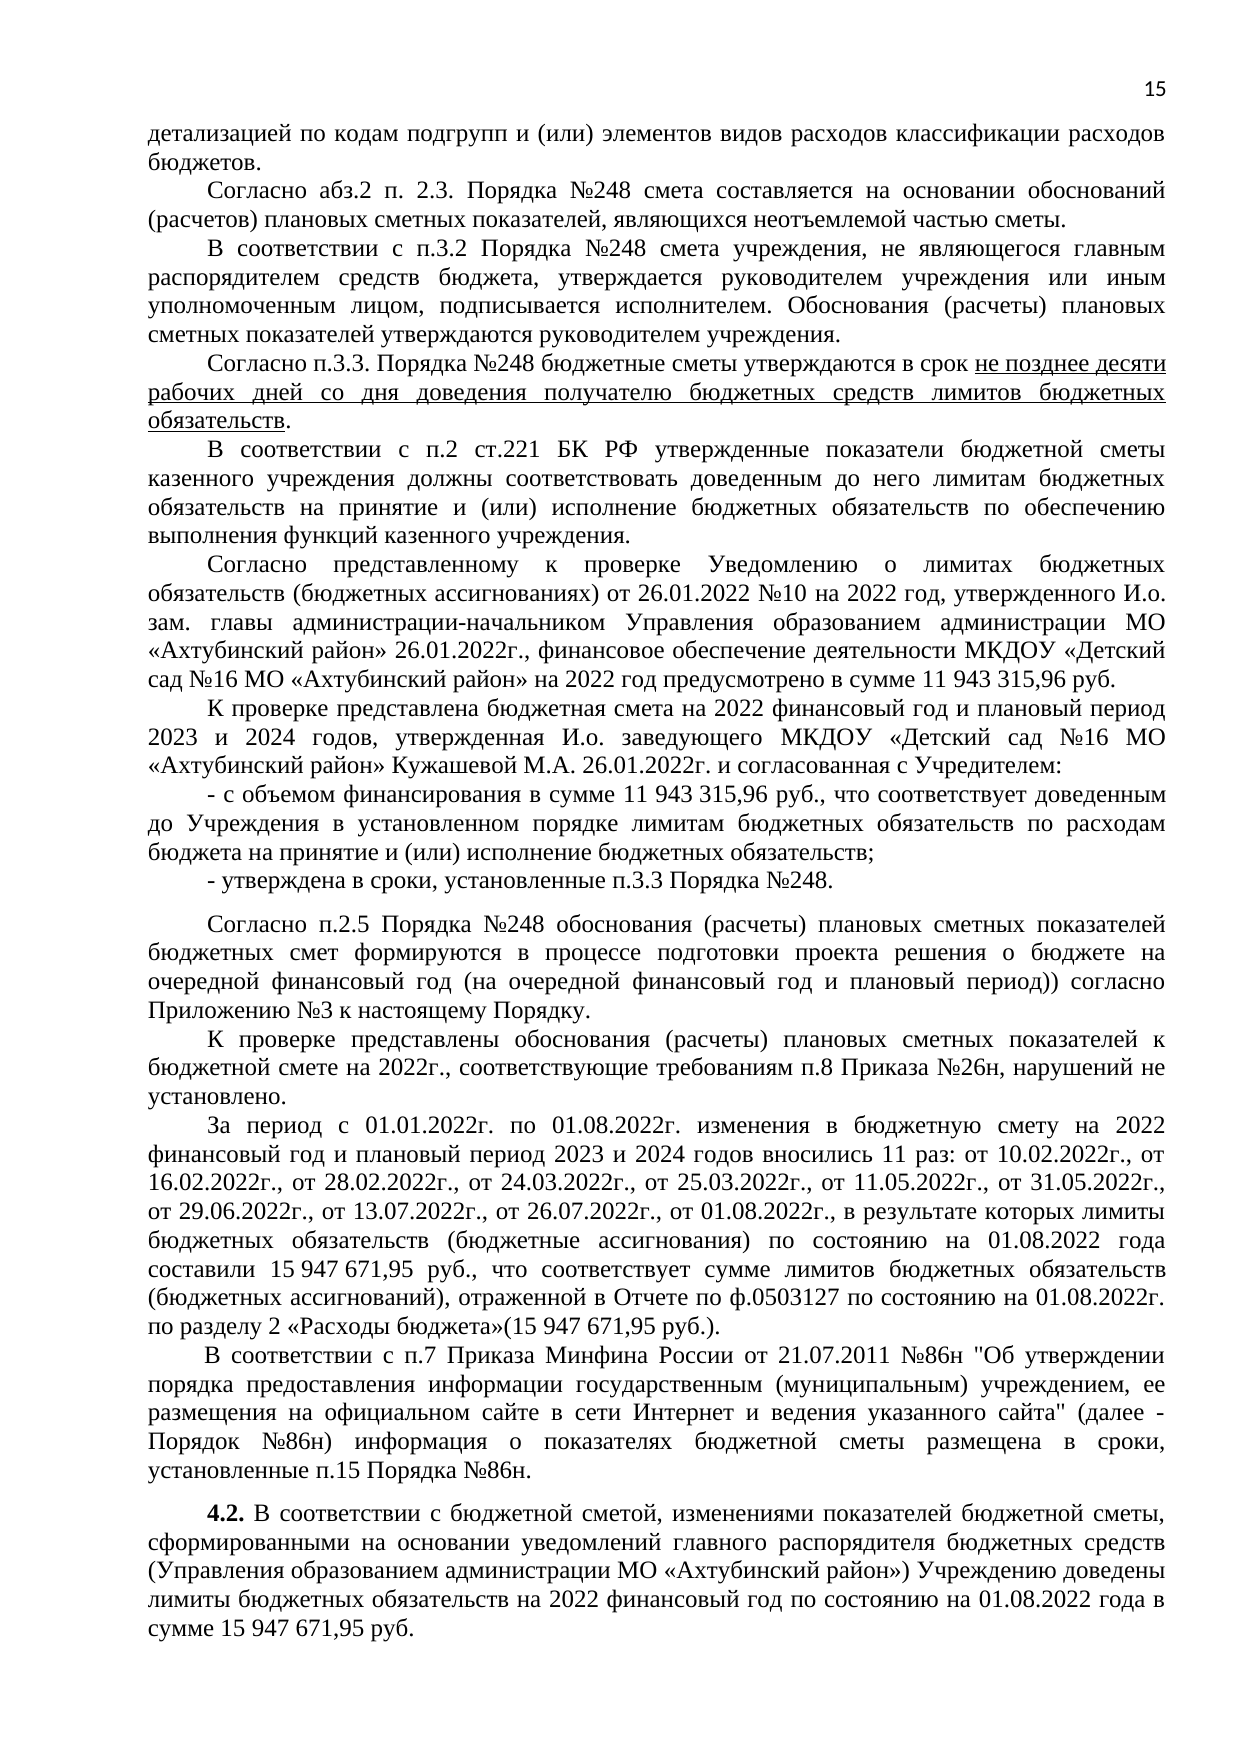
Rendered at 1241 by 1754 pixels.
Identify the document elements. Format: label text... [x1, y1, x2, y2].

text - утверждена в сроки, установленные п.3.3 Порядка №248. [148, 866, 1166, 894]
text К проверке представлены обоснования (расчеты) плановых сметных показателей к бюджетной смете на 2022г., соответствующие требованиям п.8 Приказа №26н, нарушений не установлено. [148, 1024, 1166, 1110]
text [148, 118, 1166, 176]
text Согласно абз.2 п. 2.3. Порядка №248 смета составляется на основании обоснований (расчетов) плановых сметных показателей, являющихся неотъемлемой частью сметы. [148, 176, 1166, 233]
text - с объемом финансирования в сумме 11 943 315,96 руб., что соответствует доведенным до Учреждения в установленном порядке лимитам бюджетных обязательств по расходам бюджета на принятие и (или) исполнение бюджетных обязательств; [148, 779, 1166, 866]
text Согласно представленному к проверке Уведомлению о лимитах бюджетных обязательств (бюджетных ассигнованиях) от 26.01.2022 №10 на 2022 год, утвержденного И.о. зам. главы администрации-начальником Управления образованием администрации МО «Ахтубинский район» 26.01.2022г., финансовое обеспечение деятельности МКДОУ «Детский сад №16 МО «Ахтубинский район» на 2022 год предусмотрено в сумме 11 943 315,96 руб. [148, 549, 1166, 693]
text Согласно п.3.3. Порядка №248 бюджетные сметы утверждаются в срок не позднее десяти рабочих дней со дня доведения получателю бюджетных средств лимитов бюджетных обязательств. [148, 348, 1166, 402]
text 4.2. В соответствии с бюджетной сметой, изменениями показателей бюджетной сметы, сформированными на основании уведомлений главного распорядителя бюджетных средств (Управления образованием администрации МО «Ахтубинский район») Учреждению доведены лимиты бюджетных обязательств на 2022 финансовый год по состоянию на 01.08.2022 года в сумме 15 947 671,95 руб. [148, 1498, 1166, 1642]
text За период с 01.01.2022г. по 01.08.2022г. изменения в бюджетную смету на 2022 финансовый год и плановый период 2023 и 2024 годов вносились 11 раз: от 10.02.2022г., от 16.02.2022г., от 28.02.2022г., от 24.03.2022г., от 25.03.2022г., от 11.05.2022г., от 31.05.2022г., от 29.06.2022г., от 13.07.2022г., от 26.07.2022г., от 01.08.2022г., в результате которых лимиты бюджетных обязательств (бюджетные ассигнования) по состоянию на 01.08.2022 года составили 15 947 671,95 руб., что соответствует сумме лимитов бюджетных обязательств (бюджетных ассигнований), отраженной в Отчете по ф.0503127 по состоянию на 01.08.2022г. по разделу 2 «Расходы бюджета»(15 947 671,95 руб.). [148, 1110, 1166, 1340]
text Согласно п.2.5 Порядка №248 обоснования (расчеты) плановых сметных показателей бюджетных смет формируются в процессе подготовки проекта решения о бюджете на очередной финансовый год (на очередной финансовый год и плановый период)) согласно Приложению №3 к настоящему Порядку. [148, 909, 1166, 1024]
text В соответствии с п.7 Приказа Минфина России от 21.07.2011 №86н "Об утверждении порядка предоставления информации государственным (муниципальным) учреждением, ее размещения на официальном сайте в сети Интернет и ведения указанного сайта" (далее - Порядок №86н) информация о показателях бюджетной сметы размещена в сроки, установленные п.15 Порядка №86н. [148, 1340, 1166, 1484]
text В соответствии с п.2 ст.221 БК РФ утвержденные показатели бюджетной сметы казенного учреждения должны соответствовать доведенным до него лимитам бюджетных обязательств на принятие и (или) исполнение бюджетных обязательств по обеспечению выполнения функций казенного учреждения. [148, 434, 1166, 549]
text В соответствии с п.3.2 Порядка №248 смета учреждения, не являющегося главным распорядителем средств бюджета, утверждается руководителем учреждения или иным уполномоченным лицом, подписывается исполнителем. Обоснования (расчеты) плановых сметных показателей утверждаются руководителем учреждения. [148, 233, 1166, 348]
text К проверке представлена бюджетная смета на 2022 финансовый год и плановый период 2023 и 2024 годов, утвержденная И.о. заведующего МКДОУ «Детский сад №16 МО «Ахтубинский район» Кужашевой М.А. 26.01.2022г. и согласованная с Учредителем: [148, 693, 1166, 779]
text Согласно п.3.3. Порядка №248 бюджетные сметы утверждаются в срок не позднее десяти рабочих дней со дня доведения получателю бюджетных средств лимитов бюджетных обязательств. [148, 403, 1166, 434]
